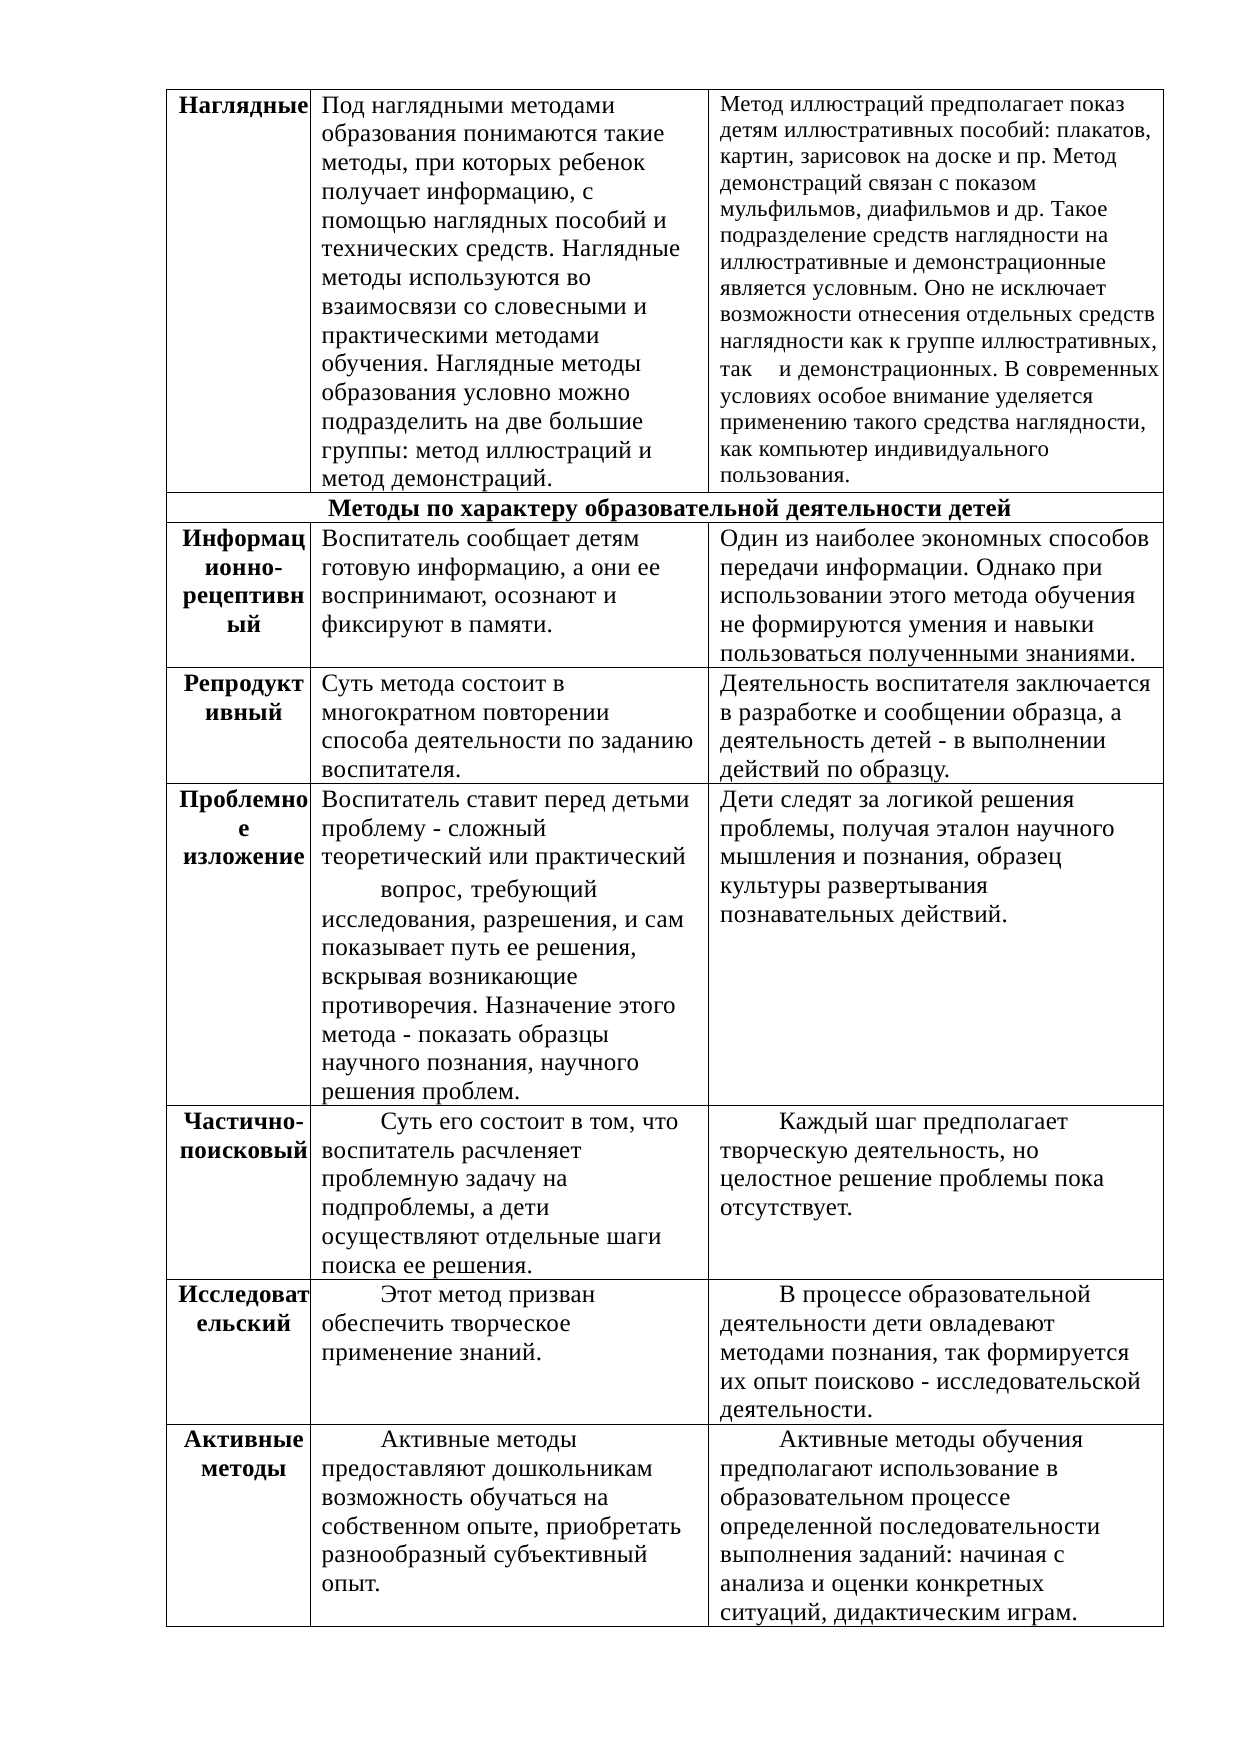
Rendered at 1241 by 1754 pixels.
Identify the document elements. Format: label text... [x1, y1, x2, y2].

table_cell Репродуктивный [167, 668, 310, 783]
table_header Наглядные [167, 90, 310, 492]
table_cell Информационно-рецептивный [167, 523, 310, 667]
table_cell Проблемное изложение [167, 784, 310, 1105]
table_cell Активные методы [167, 1425, 310, 1626]
table_cell Исследовательский [167, 1280, 310, 1423]
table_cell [311, 1425, 708, 1626]
table_cell Этот метод призван обеспечить творческое применение знаний. [311, 1280, 708, 1423]
table_header Под наглядными методами образования понимаются такие методы, при которых ребенок получает информацию, с помощью наглядных пособий и технических средств. Наглядные методы используются во взаимосвязи со словесными и практическими методами обучения. Наглядные методы образования условно можно подразделить на две большие группы: метод иллюстраций и метод демонстраций. [311, 90, 708, 492]
table_cell В процессе образовательной деятельности дети овладевают методами познания, так формируется их опыт поисково - исследовательской деятельности. [709, 1280, 1163, 1423]
table_cell Суть метода состоит в многократном повторении способа деятельности по заданию воспитателя. [311, 668, 708, 783]
table_cell Один из наиболее экономных способов передачи информации. Однако при использовании этого метода обучения не формируются умения и навыки пользоваться полученными знаниями. [709, 523, 1163, 667]
table_cell Частично- поисковый [167, 1106, 310, 1278]
table_cell Воспитатель сообщает детям готовую информацию, а они ее воспринимают, осознают и фиксируют в памяти. [311, 523, 708, 667]
table_cell Методы по характеру образовательной деятельности детей [167, 493, 1163, 522]
table_cell Деятельность воспитателя заключается в разработке и сообщении образца, а деятельность детей - в выполнении действий по образцу. [709, 668, 1163, 783]
table_cell Дети следят за логикой решения проблемы, получая эталон научного мышления и познания, образец культуры развертывания познавательных действий. [709, 784, 1163, 1105]
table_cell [709, 1425, 1163, 1626]
table_header Метод иллюстраций предполагает показ детям иллюстративных пособий: плакатов, картин, зарисовок на доске и пр. Метод демонстраций связан с показом мульфильмов, диафильмов и др. Такое подразделение средств наглядности на иллюстративные и демонстрационные является условным. Оно не исключает возможности отнесения отдельных средств наглядности как к группе иллюстративных, так и демонстрационных. В современных условиях особое внимание уделяется применению такого средства наглядности, как компьютер индивидуального пользования. [709, 90, 1163, 492]
table_cell Воспитатель ставит перед детьми проблему - сложный теоретический или практический вопрос, требующий исследования, разрешения, и сам показывает путь ее решения, вскрывая возникающие противоречия. Назначение этого метода - показать образцы научного познания, научного решения проблем. [311, 784, 708, 1105]
table_cell Суть его состоит в том, что воспитатель расчленяет проблемную задачу на подпроблемы, а дети осуществляют отдельные шаги поиска ее решения. [311, 1106, 708, 1278]
table_cell Каждый шаг предполагает творческую деятельность, но целостное решение проблемы пока отсутствует. [709, 1106, 1163, 1278]
